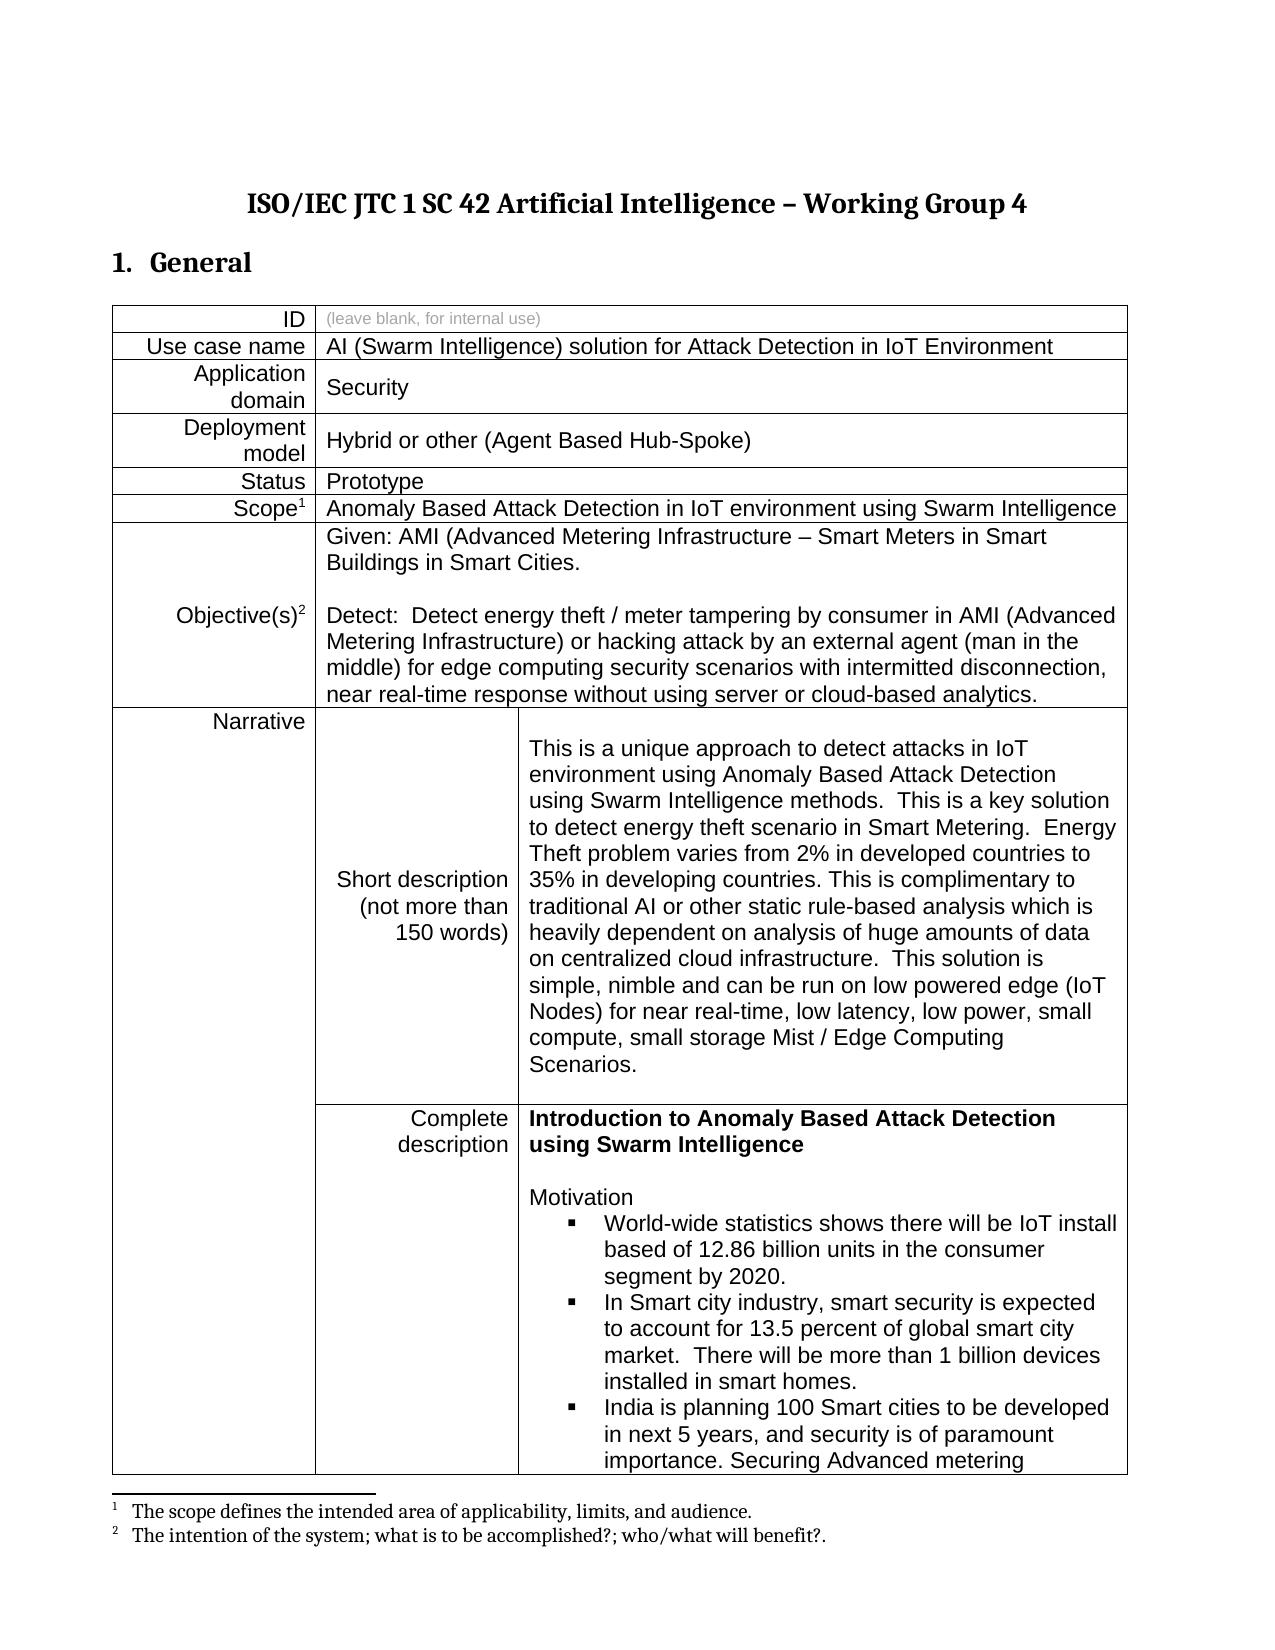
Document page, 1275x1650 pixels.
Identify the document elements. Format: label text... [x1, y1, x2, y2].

table_header (leave blank, for internal use) [316, 306, 1127, 332]
table_cell Application domain [113, 360, 315, 413]
table_cell Security [316, 360, 1127, 413]
table_header ID [113, 306, 315, 332]
table_cell Status [113, 468, 315, 494]
table_cell Objective(s) [113, 523, 315, 707]
table_cell Scope [113, 495, 315, 522]
subtitle ISO/IEC JTC 1 SC 42 Artificial Intelligence – Working Group 4 [112, 187, 1163, 221]
table_cell AI (Swarm Intelligence) solution for Attack Detection in IoT Environment [316, 333, 1127, 359]
table_cell Use case name [113, 333, 315, 359]
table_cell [519, 1105, 1127, 1473]
table_cell Deployment model [113, 414, 315, 467]
table_cell Short description (not more than 150 words) [316, 708, 518, 1103]
table_cell Anomaly Based Attack Detection in IoT environment using Swarm Intelligence [316, 495, 1127, 522]
table_cell Given: AMI (Advanced Metering Infrastructure – Smart Meters in Smart Buildings in Smart Cities. Detect: Detect energy theft / meter tampering by consumer in AMI (Advanced Metering Infrastructure) or hacking attack by an external agent (man in the middle) for edge computing security scenarios with intermitted disconnection, near real-time response without using server or cloud-based analytics. [316, 523, 1127, 707]
table_cell Hybrid or other (Agent Based Hub-Spoke) [316, 414, 1127, 467]
table_cell Narrative [113, 708, 315, 1473]
list General [112, 246, 1163, 279]
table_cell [316, 1105, 518, 1473]
table_cell Prototype [316, 468, 1127, 494]
table_cell This is a unique approach to detect attacks in IoT environment using Anomaly Based Attack Detection using Swarm Intelligence methods. This is a key solution to detect energy theft scenario in Smart Metering. Energy Theft problem varies from 2% in developed countries to 35% in developing countries. This is complimentary to traditional AI or other static rule-based analysis which is heavily dependent on analysis of huge amounts of data on centralized cloud infrastructure. This solution is simple, nimble and can be run on low powered edge (IoT Nodes) for near real-time, low latency, low power, small compute, small storage Mist / Edge Computing Scenarios. [519, 708, 1127, 1103]
